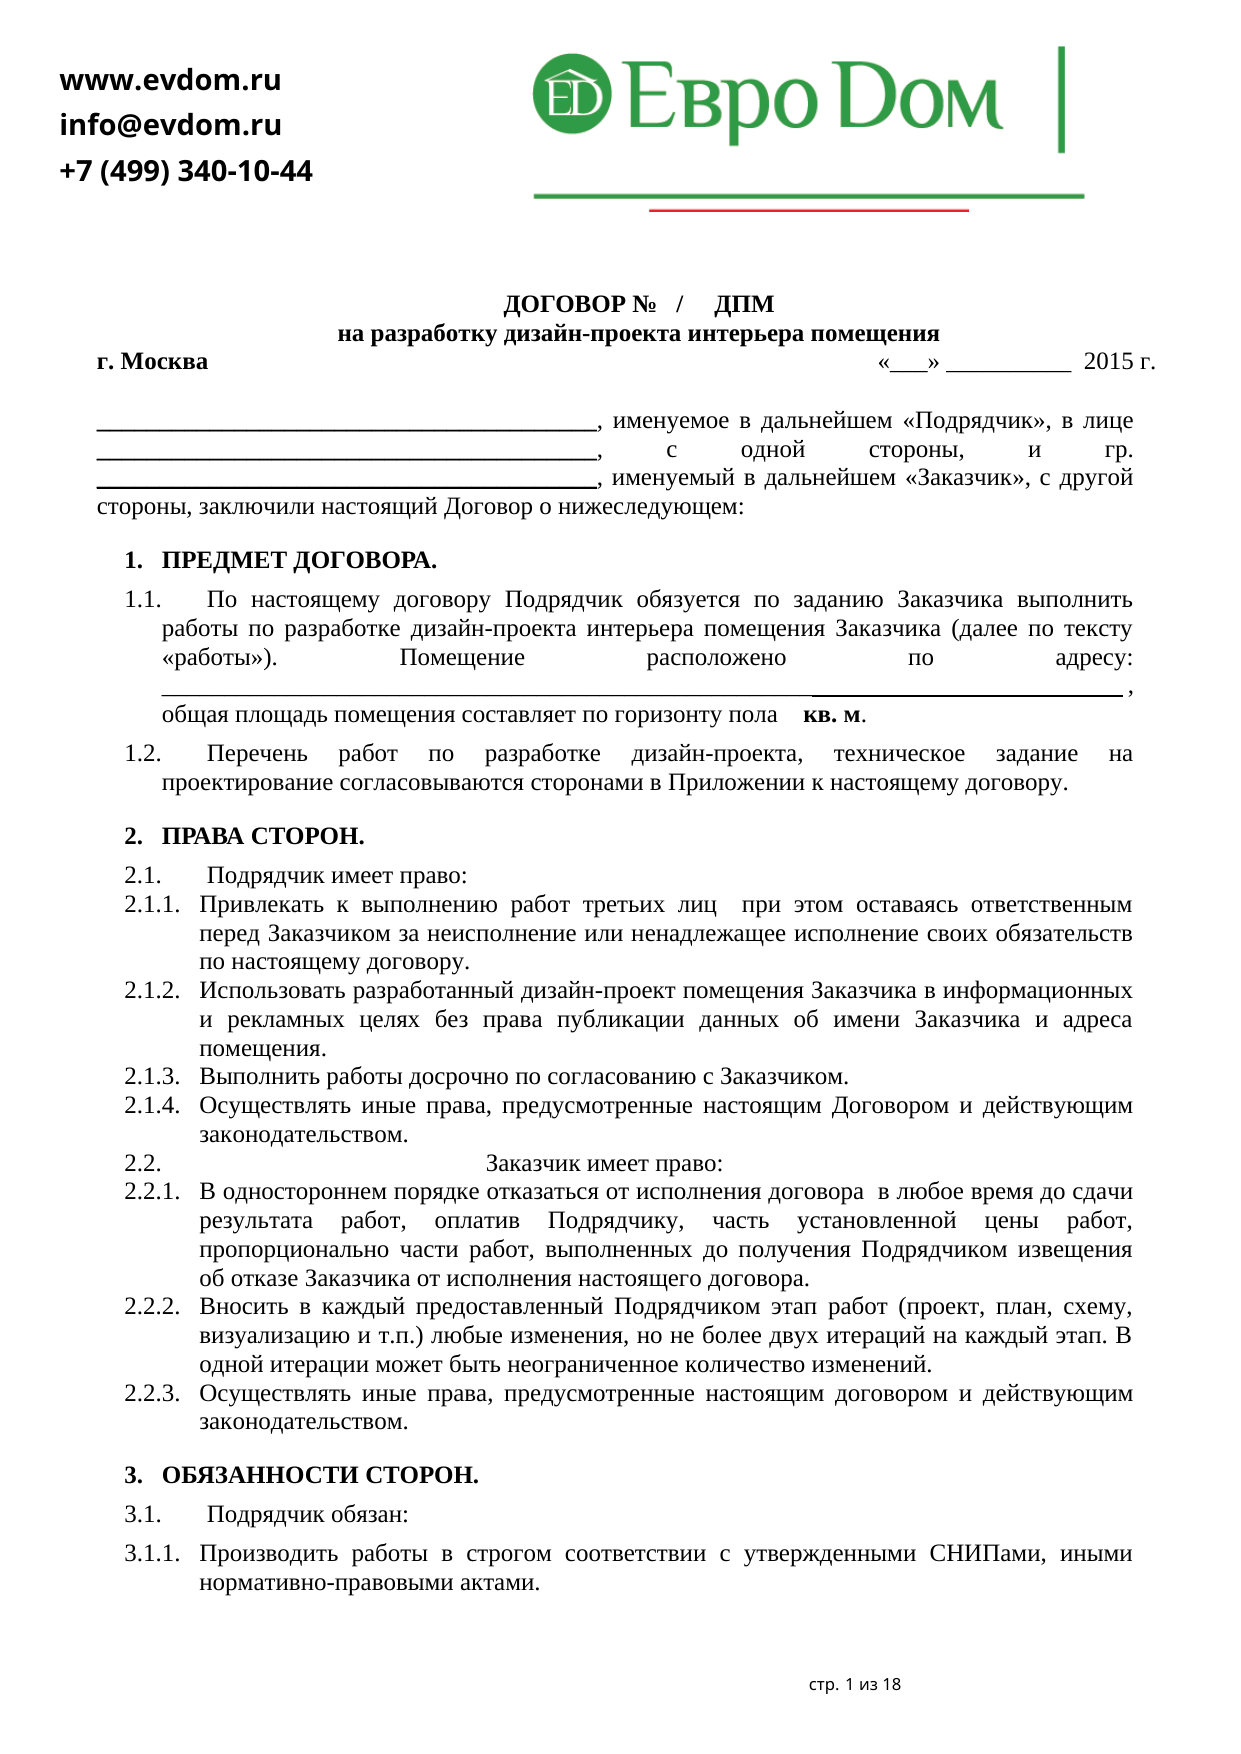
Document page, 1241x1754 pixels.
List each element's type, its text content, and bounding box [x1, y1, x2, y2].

list По настоящему договору Подрядчик обязуется по заданию Заказчика выполнить работы по разработке дизайн-проекта интерьера помещения Заказчика (далее по тексту «работы»). Помещение расположено по адресу: ____________________________________________________ , общая площадь помещения составляет по горизонту пола кв. м. [124, 584, 1134, 728]
list В одностороннем порядке отказаться от исполнения договора в любое время до сдачи результата работ, оплатив Подрядчику, часть установленной цены работ, пропорционально части работ, выполненных до получения Подрядчиком извещения об отказе Заказчика от исполнения настоящего договора. [124, 1176, 1134, 1291]
subtitle Обязанности сторон. [124, 1460, 1134, 1489]
subtitle Права сторон. [124, 821, 1134, 849]
picture [511, 11, 1107, 212]
text ________________________________________, именуемое в дальнейшем «Подрядчик», в лице ________________________________________, с одной стороны, и гр. ________________________________________, именуемый в дальнейшем «Заказчик», с другой стороны, заключили настоящий Договор о нижеследующем: [97, 405, 1134, 520]
list Осуществлять иные права, предусмотренные настоящим договором и действующим законодательством. [124, 1378, 1134, 1435]
list Производить работы в строгом соответствии с утвержденными СНИПами, иными нормативно-правовыми актами. [124, 1538, 1134, 1596]
list Подрядчик имеет право: [124, 860, 1134, 889]
subtitle на разработку дизайн-проекта интерьера помещения [97, 318, 1181, 346]
list Привлекать к выполнению работ третьих лиц при этом оставаясь ответственным перед Заказчиком за неисполнение или ненадлежащее исполнение своих обязательств по настоящему договору. [124, 889, 1134, 975]
list Осуществлять иные права, предусмотренные настоящим Договором и действующим законодательством. [124, 1090, 1134, 1148]
list Вносить в каждый предоставленный Подрядчиком этап работ (проект, план, схему, визуализацию и т.п.) любые изменения, но не более двух итераций на каждый этап. В одной итерации может быть неограниченное количество изменений. [124, 1291, 1134, 1378]
table_header г. Москва [48, 346, 608, 376]
list Заказчик имеет право: [124, 1148, 1134, 1176]
list Перечень работ по разработке дизайн-проекта, техническое задание на проектирование согласовываются сторонами в Приложении к настоящему договору. [124, 738, 1134, 796]
list Выполнить работы досрочно по согласованию с Заказчиком. [124, 1061, 1134, 1090]
title Договор № / ДПМ [97, 289, 1181, 318]
table_header «___» __________ 2015 г. [608, 346, 1167, 376]
subtitle Предмет договора. [124, 545, 1175, 574]
list Использовать разработанный дизайн-проект помещения Заказчика в информационных и рекламных целях без права публикации данных об имени Заказчика и адреса помещения. [124, 975, 1134, 1061]
list Подрядчик обязан: [124, 1499, 1134, 1528]
